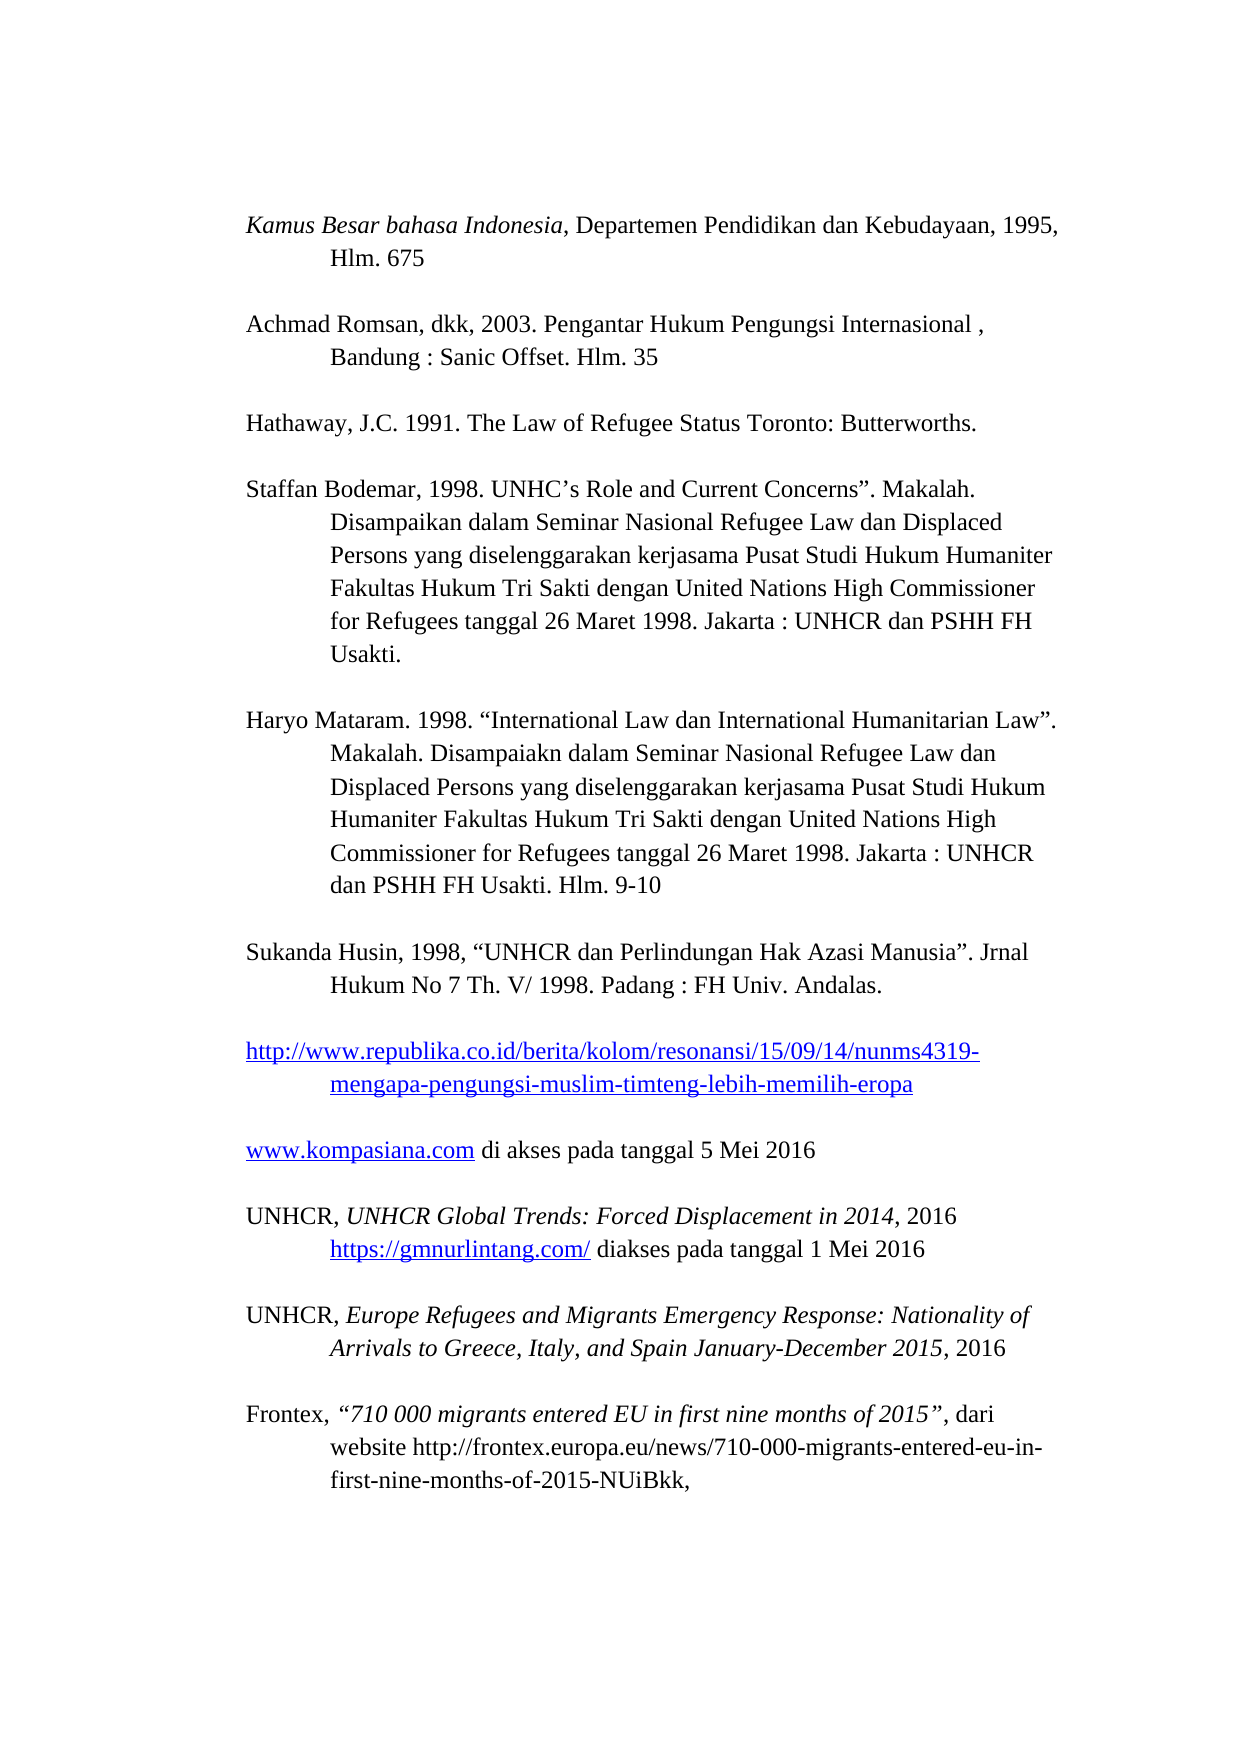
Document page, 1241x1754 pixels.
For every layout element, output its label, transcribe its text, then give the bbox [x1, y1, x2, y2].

text Achmad Romsan, dkk, 2003. Pengantar Hukum Pengungsi Internasional , Bandung : Sanic Offset. Hlm. 35 [246, 309, 1063, 371]
text http://www.republika.co.id/berita/kolom/resonansi/15/09/14/nunms4319-mengapa-pengungsi-muslim-timteng-lebih-memilih-eropa [246, 1036, 1063, 1097]
text Haryo Mataram. 1998. “International Law dan International Humanitarian Law”. Makalah. Disampaiakn dalam Seminar Nasional Refugee Law dan Displaced Persons yang diselenggarakan kerjasama Pusat Studi Hukum Humaniter Fakultas Hukum Tri Sakti dengan United Nations High Commissioner for Refugees tanggal 26 Maret 1998. Jakarta : UNHCR dan PSHH FH Usakti. Hlm. 9-10 [246, 706, 1063, 899]
text Frontex, “710 000 migrants entered EU in first nine months of 2015”, dari website http://frontex.europa.eu/news/710-000-migrants-entered-eu-in-first-nine-months-of-2015-NUiBkk, [246, 1399, 1063, 1494]
text www.kompasiana.com di akses pada tanggal 5 Mei 2016 [246, 1135, 1063, 1163]
text Sukanda Husin, 1998, “UNHCR dan Perlindungan Hak Azasi Manusia”. Jrnal Hukum No 7 Th. V/ 1998. Padang : FH Univ. Andalas. [246, 937, 1063, 998]
text UNHCR, UNHCR Global Trends: Forced Displacement in 2014, 2016 https://gmnurlintang.com/ diakses pada tanggal 1 Mei 2016 [246, 1201, 1063, 1263]
text Kamus Besar bahasa Indonesia, Departemen Pendidikan dan Kebudayaan, 1995, Hlm. 675 [246, 210, 1063, 272]
text Staffan Bodemar, 1998. UNHC’s Role and Current Concerns”. Makalah. Disampaikan dalam Seminar Nasional Refugee Law dan Displaced Persons yang diselenggarakan kerjasama Pusat Studi Hukum Humaniter Fakultas Hukum Tri Sakti dengan United Nations High Commissioner for Refugees tanggal 26 Maret 1998. Jakarta : UNHCR dan PSHH FH Usakti. [246, 474, 1063, 668]
text UNHCR, Europe Refugees and Migrants Emergency Response: Nationality of Arrivals to Greece, Italy, and Spain January-December 2015, 2016 [246, 1300, 1063, 1362]
text Hathaway, J.C. 1991. The Law of Refugee Status Toronto: Butterworths. [246, 408, 1063, 437]
